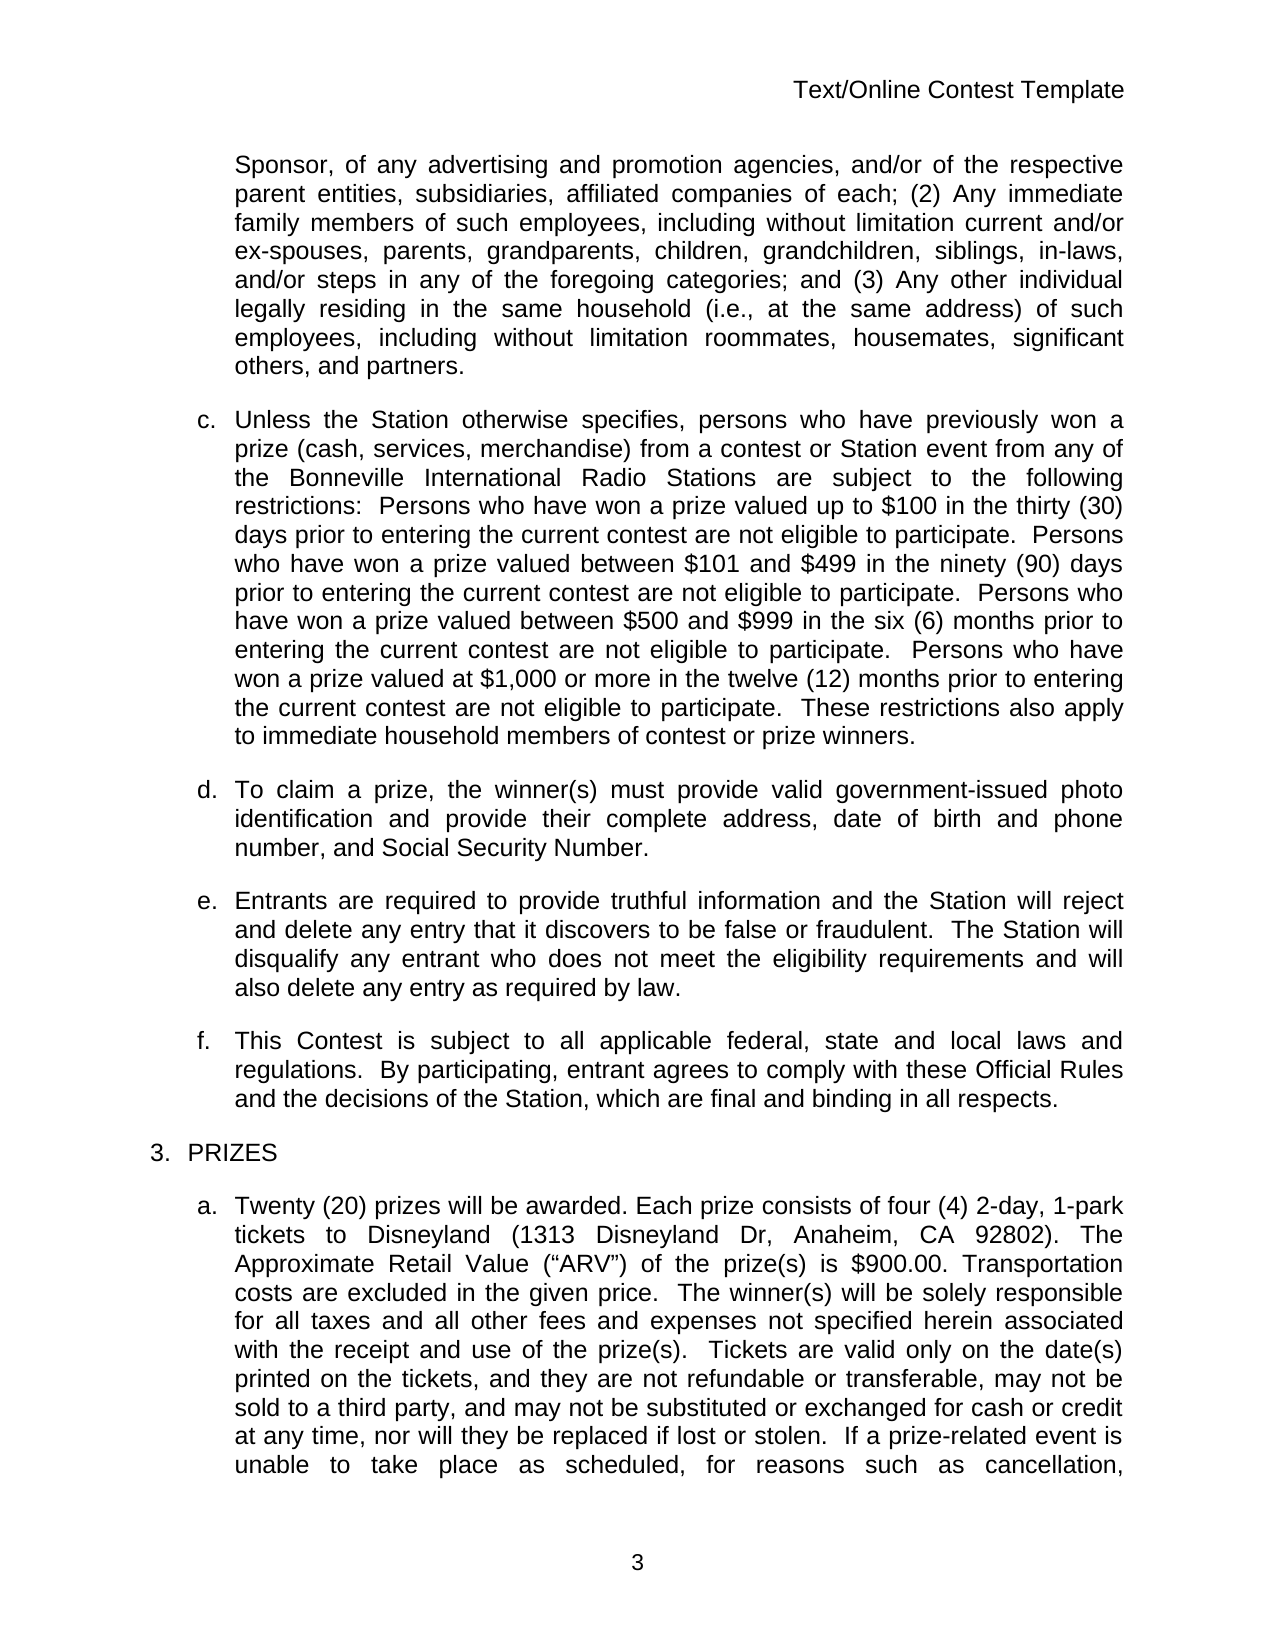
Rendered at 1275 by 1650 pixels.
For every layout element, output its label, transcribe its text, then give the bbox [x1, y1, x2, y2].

subtitle PRIZES [150, 1137, 1125, 1166]
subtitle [197, 1191, 1125, 1479]
subtitle To claim a prize, the winner(s) must provide valid government-issued photo identification and provide their complete address, date of birth and phone number, and Social Security Number. [197, 775, 1125, 861]
subtitle Entrants are required to provide truthful information and the Station will reject and delete any entry that it discovers to be false or fraudulent. The Station will disqualify any entrant who does not meet the eligibility requirements and will also delete any entry as required by law. [197, 886, 1125, 1001]
subtitle Unless the Station otherwise specifies, persons who have previously won a prize (cash, services, merchandise) from a contest or Station event from any of the Bonneville International Radio Stations are subject to the following restrictions: Persons who have won a prize valued up to $100 in the thirty (30) days prior to entering the current contest are not eligible to participate. Persons who have won a prize valued between $101 and $499 in the ninety (90) days prior to entering the current contest are not eligible to participate. Persons who have won a prize valued between $500 and $999 in the six (6) months prior to entering the current contest are not eligible to participate. Persons who have won a prize valued at $1,000 or more in the twelve (12) months prior to entering the current contest are not eligible to participate. These restrictions also apply to immediate household members of contest or prize winners. [197, 405, 1125, 750]
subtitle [197, 150, 1125, 380]
subtitle This Contest is subject to all applicable federal, state and local laws and regulations. By participating, entrant agrees to comply with these Official Rules and the decisions of the Station, which are final and binding in all respects. [197, 1026, 1125, 1112]
